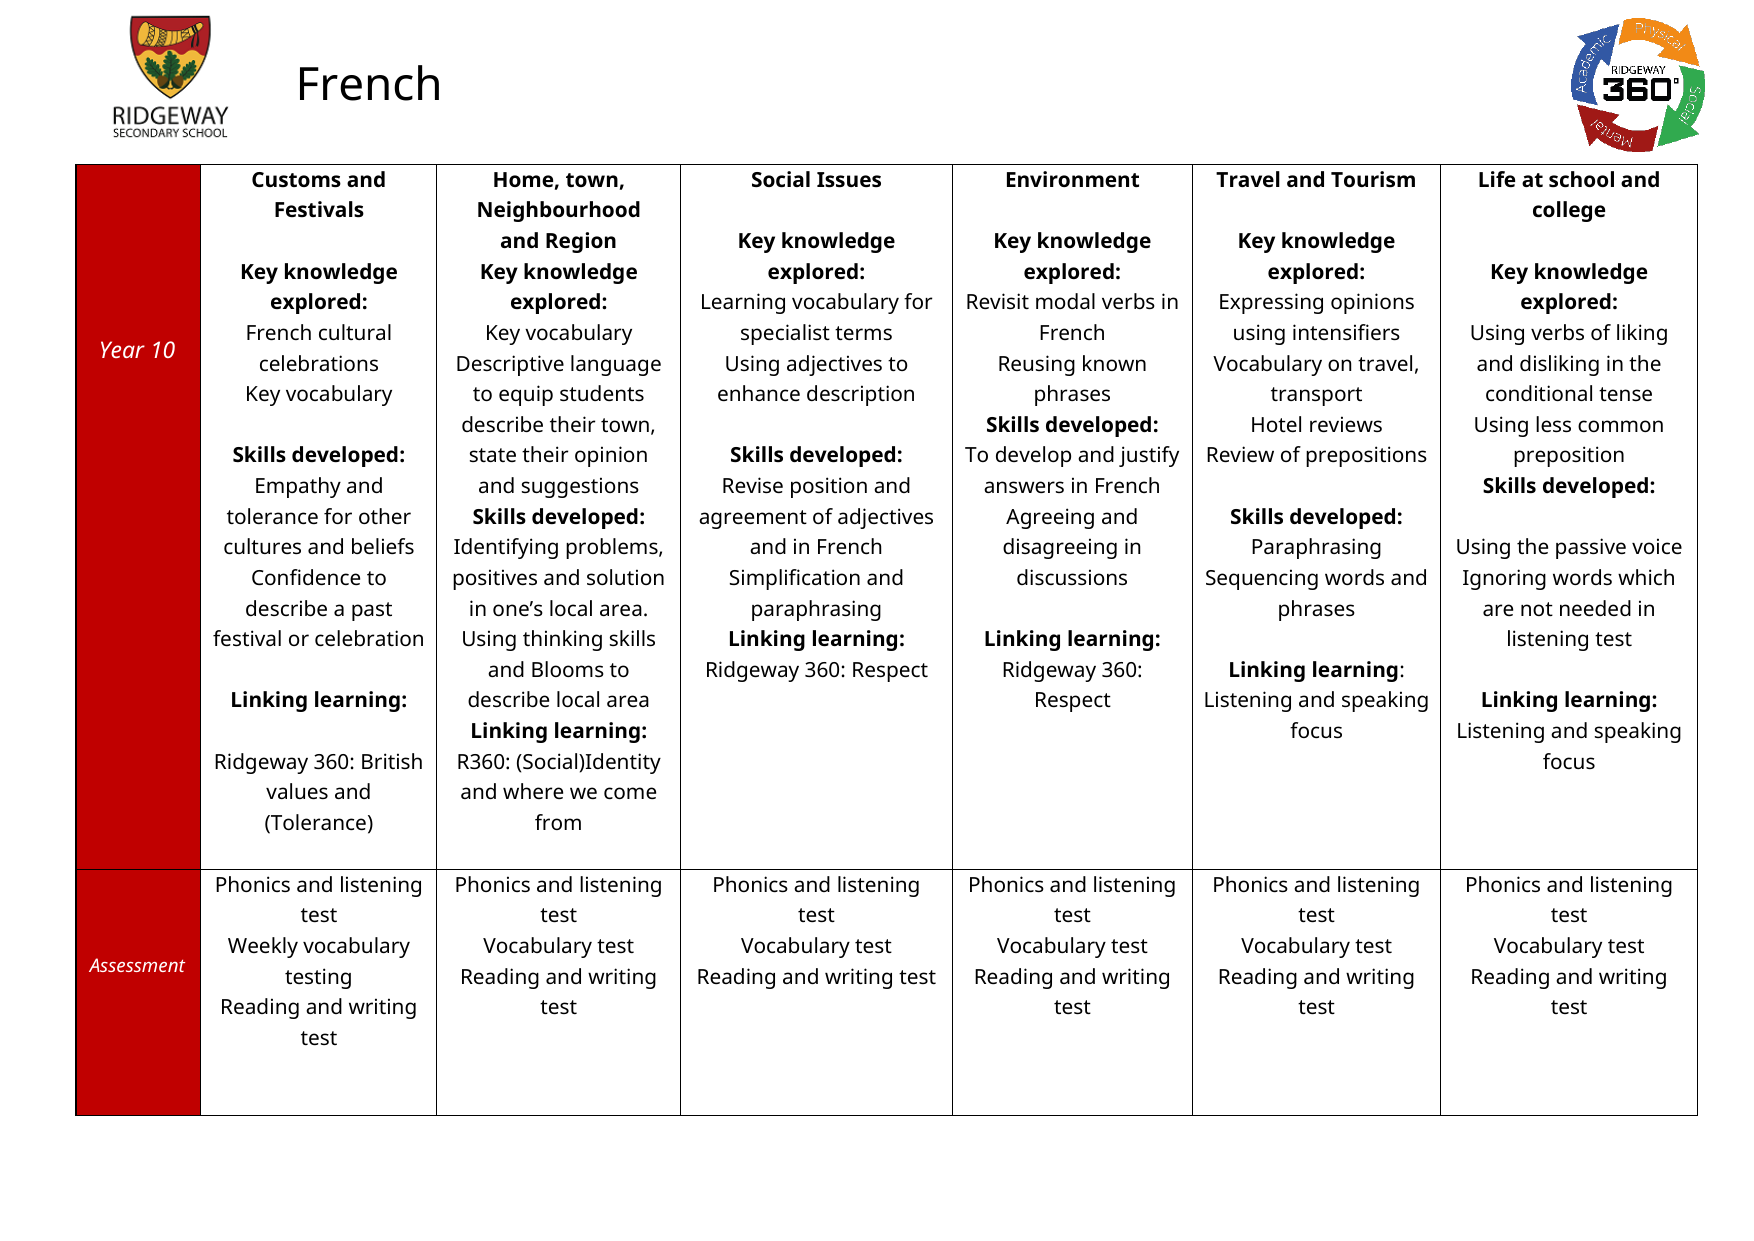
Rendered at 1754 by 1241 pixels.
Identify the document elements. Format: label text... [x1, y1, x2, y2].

table_cell Year 10 [77, 165, 200, 869]
table_cell Phonics and listening test Vocabulary test Reading and writing test [1193, 870, 1440, 1115]
picture [43, 0, 299, 167]
table_cell Home, town, Neighbourhood and Region Key knowledge explored: Key vocabulary Descriptive language to equip students describe their town, state their opinion and suggestions Skills developed: Identifying problems, positives and solution in one’s local area. Using thinking skills and Blooms to describe local area Linking learning: R360: (Social)Identity and where we come from [437, 165, 680, 869]
table_cell Customs and Festivals Key knowledge explored: French cultural celebrations Key vocabulary Skills developed: Empathy and tolerance for other cultures and beliefs Confidence to describe a past festival or celebration Linking learning: Ridgeway 360: British values and (Tolerance) [201, 165, 436, 869]
table_cell Assessment [77, 870, 200, 1115]
table_cell Travel and Tourism Key knowledge explored: Expressing opinions using intensifiers Vocabulary on travel, transport Hotel reviews Review of prepositions Skills developed: Paraphrasing Sequencing words and phrases Linking learning: Listening and speaking focus [1193, 165, 1440, 869]
table_cell Phonics and listening test Vocabulary test Reading and writing test [1441, 870, 1697, 1115]
table_cell Life at school and college Key knowledge explored: Using verbs of liking and disliking in the conditional tense Using less common preposition Skills developed: Using the passive voice Ignoring words which are not needed in listening test Linking learning: Listening and speaking focus [1441, 165, 1697, 869]
table_cell Environment Key knowledge explored: Revisit modal verbs in French Reusing known phrases Skills developed: To develop and justify answers in French Agreeing and disagreeing in discussions Linking learning: Ridgeway 360: Respect [953, 165, 1192, 869]
table_cell Phonics and listening test Vocabulary test Reading and writing test [681, 870, 952, 1115]
picture [1571, 18, 1705, 152]
table_cell Phonics and listening test Weekly vocabulary testing Reading and writing test [201, 870, 436, 1115]
table_cell Social Issues Key knowledge explored: Learning vocabulary for specialist terms Using adjectives to enhance description Skills developed: Revise position and agreement of adjectives and in French Simplification and paraphrasing Linking learning: Ridgeway 360: Respect [681, 165, 952, 869]
table_cell Phonics and listening test Vocabulary test Reading and writing test [437, 870, 680, 1115]
table_cell Phonics and listening test Vocabulary test Reading and writing test [953, 870, 1192, 1115]
